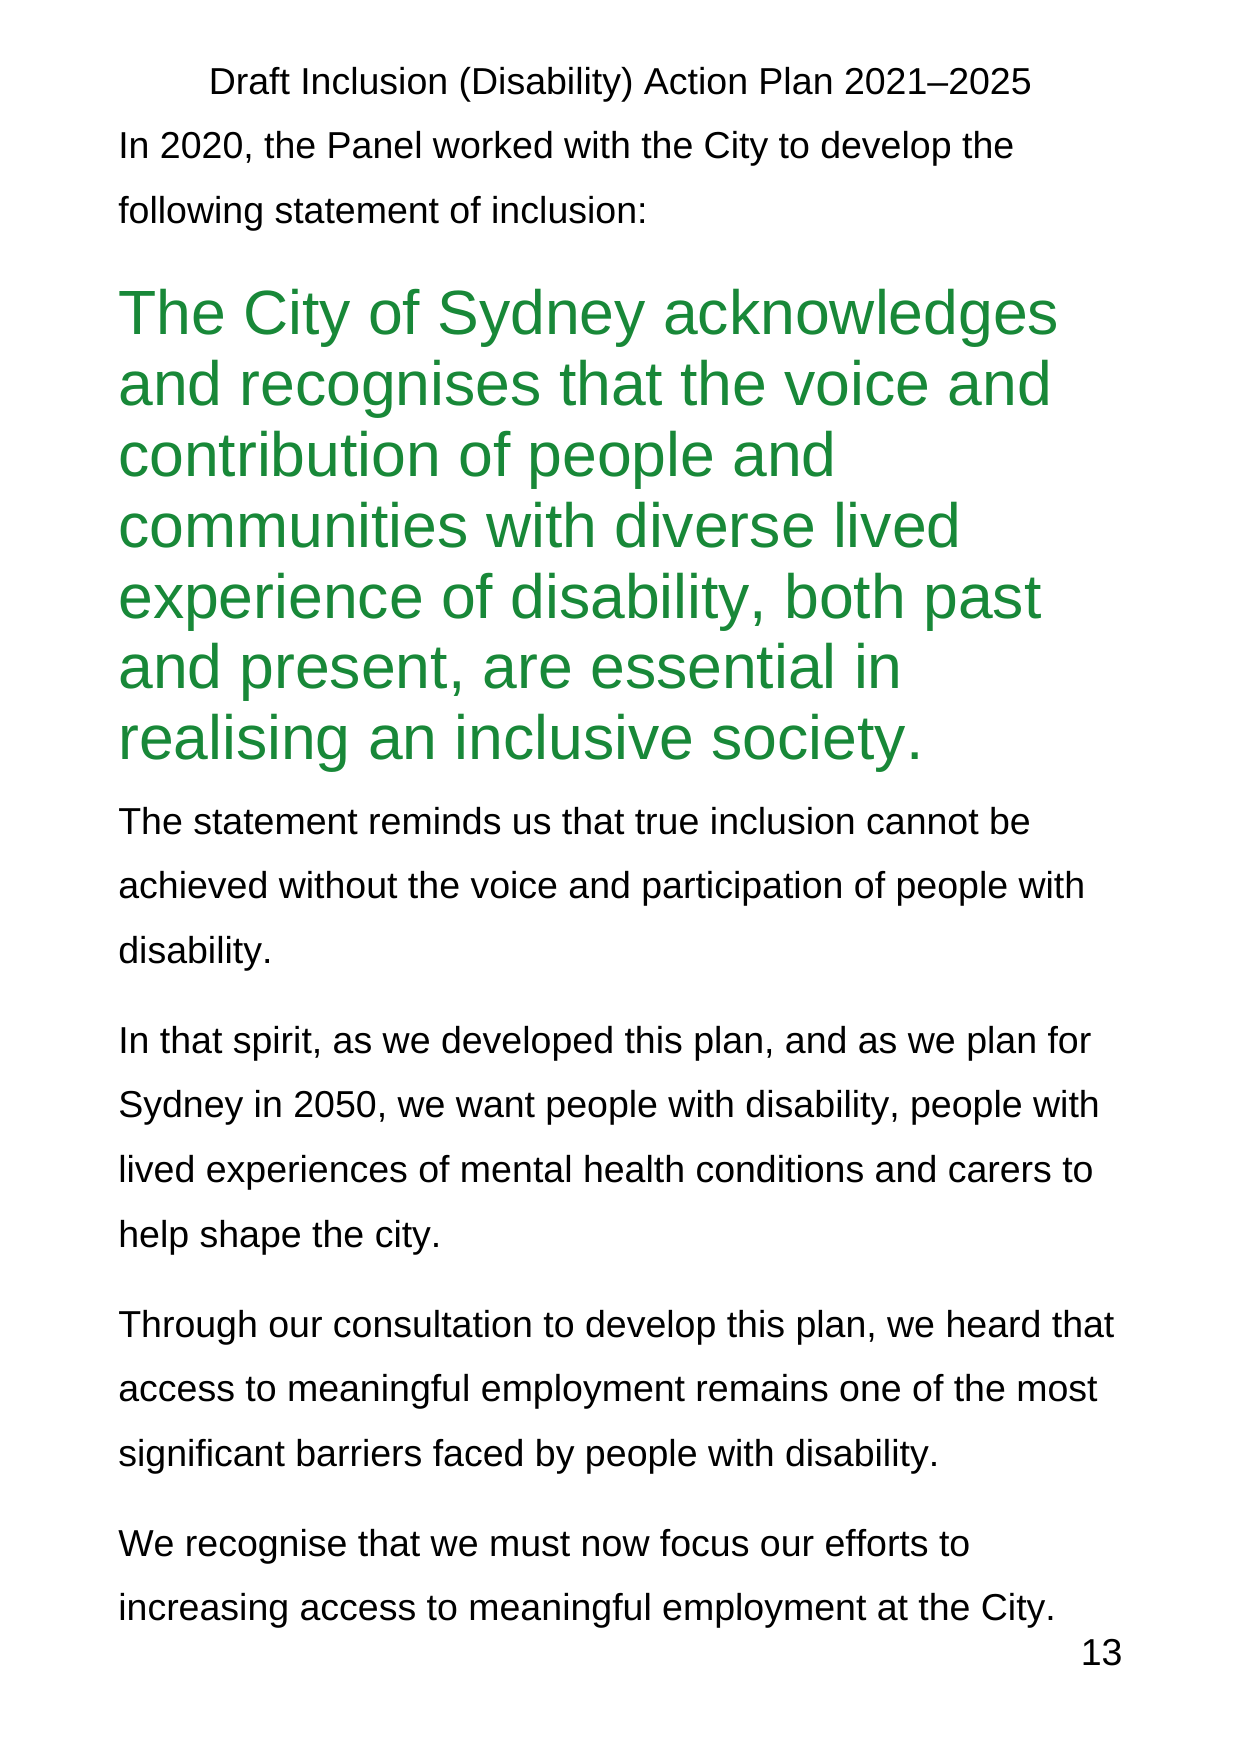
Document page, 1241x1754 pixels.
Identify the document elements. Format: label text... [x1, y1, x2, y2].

text The statement reminds us that true inclusion cannot be achieved without the voice and participation of people with disability. [118, 799, 1122, 971]
text We recognise that we must now focus our efforts to increasing access to meaningful employment at the City. [118, 1521, 1122, 1629]
text In that spirit, as we developed this plan, and as we plan for Sydney in 2050, we want people with disability, people with lived experiences of mental health conditions and carers to help shape the city. [118, 1018, 1122, 1255]
text In 2020, the Panel worked with the City to develop the following statement of inclusion: [118, 124, 1122, 232]
text Through our consultation to develop this plan, we heard that access to meaningful employment remains one of the most significant barriers faced by people with disability. [118, 1302, 1122, 1474]
text The City of Sydney acknowledges and recognises that the voice and contribution of people and communities with diverse lived experience of disability, both past and present, are essential in realising an inclusive society. [118, 278, 1122, 774]
